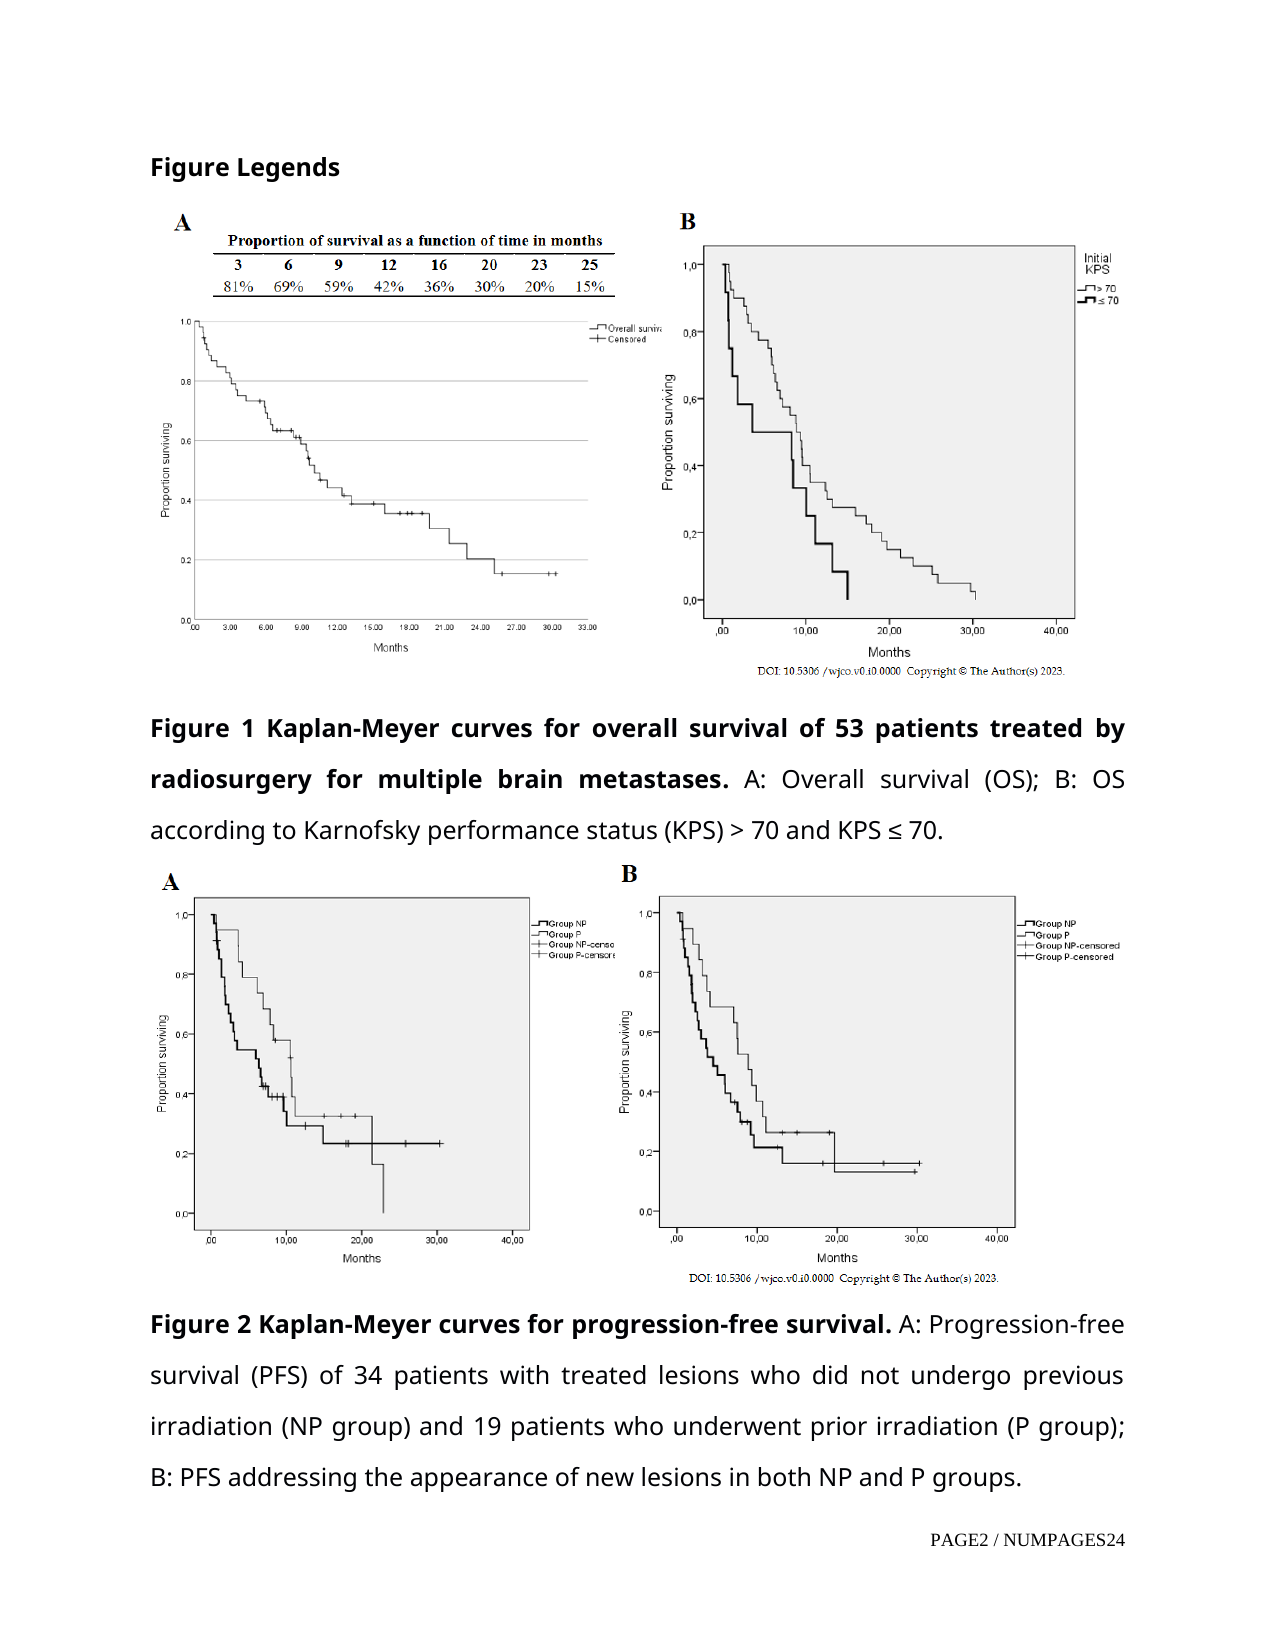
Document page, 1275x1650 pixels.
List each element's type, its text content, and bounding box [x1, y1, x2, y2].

text Figure 1 Kaplan-Meyer curves for overall survival of 53 patients treated by radiosurgery for multiple brain metastases. A: Overall survival (OS); B: OS according to Karnofsky performance status (KPS) > 70 and KPS ≤ 70. [150, 711, 1125, 847]
picture [150, 863, 1124, 1293]
picture [150, 201, 1124, 697]
text Figure Legends [150, 150, 1125, 184]
text Figure 2 Kaplan-Meyer curves for progression-free survival. A: Progression-free survival (PFS) of 34 patients with treated lesions who did not undergo previous irradiation (NP group) and 19 patients who underwent prior irradiation (P group); B: PFS addressing the appearance of new lesions in both NP and P groups. [150, 1307, 1125, 1494]
